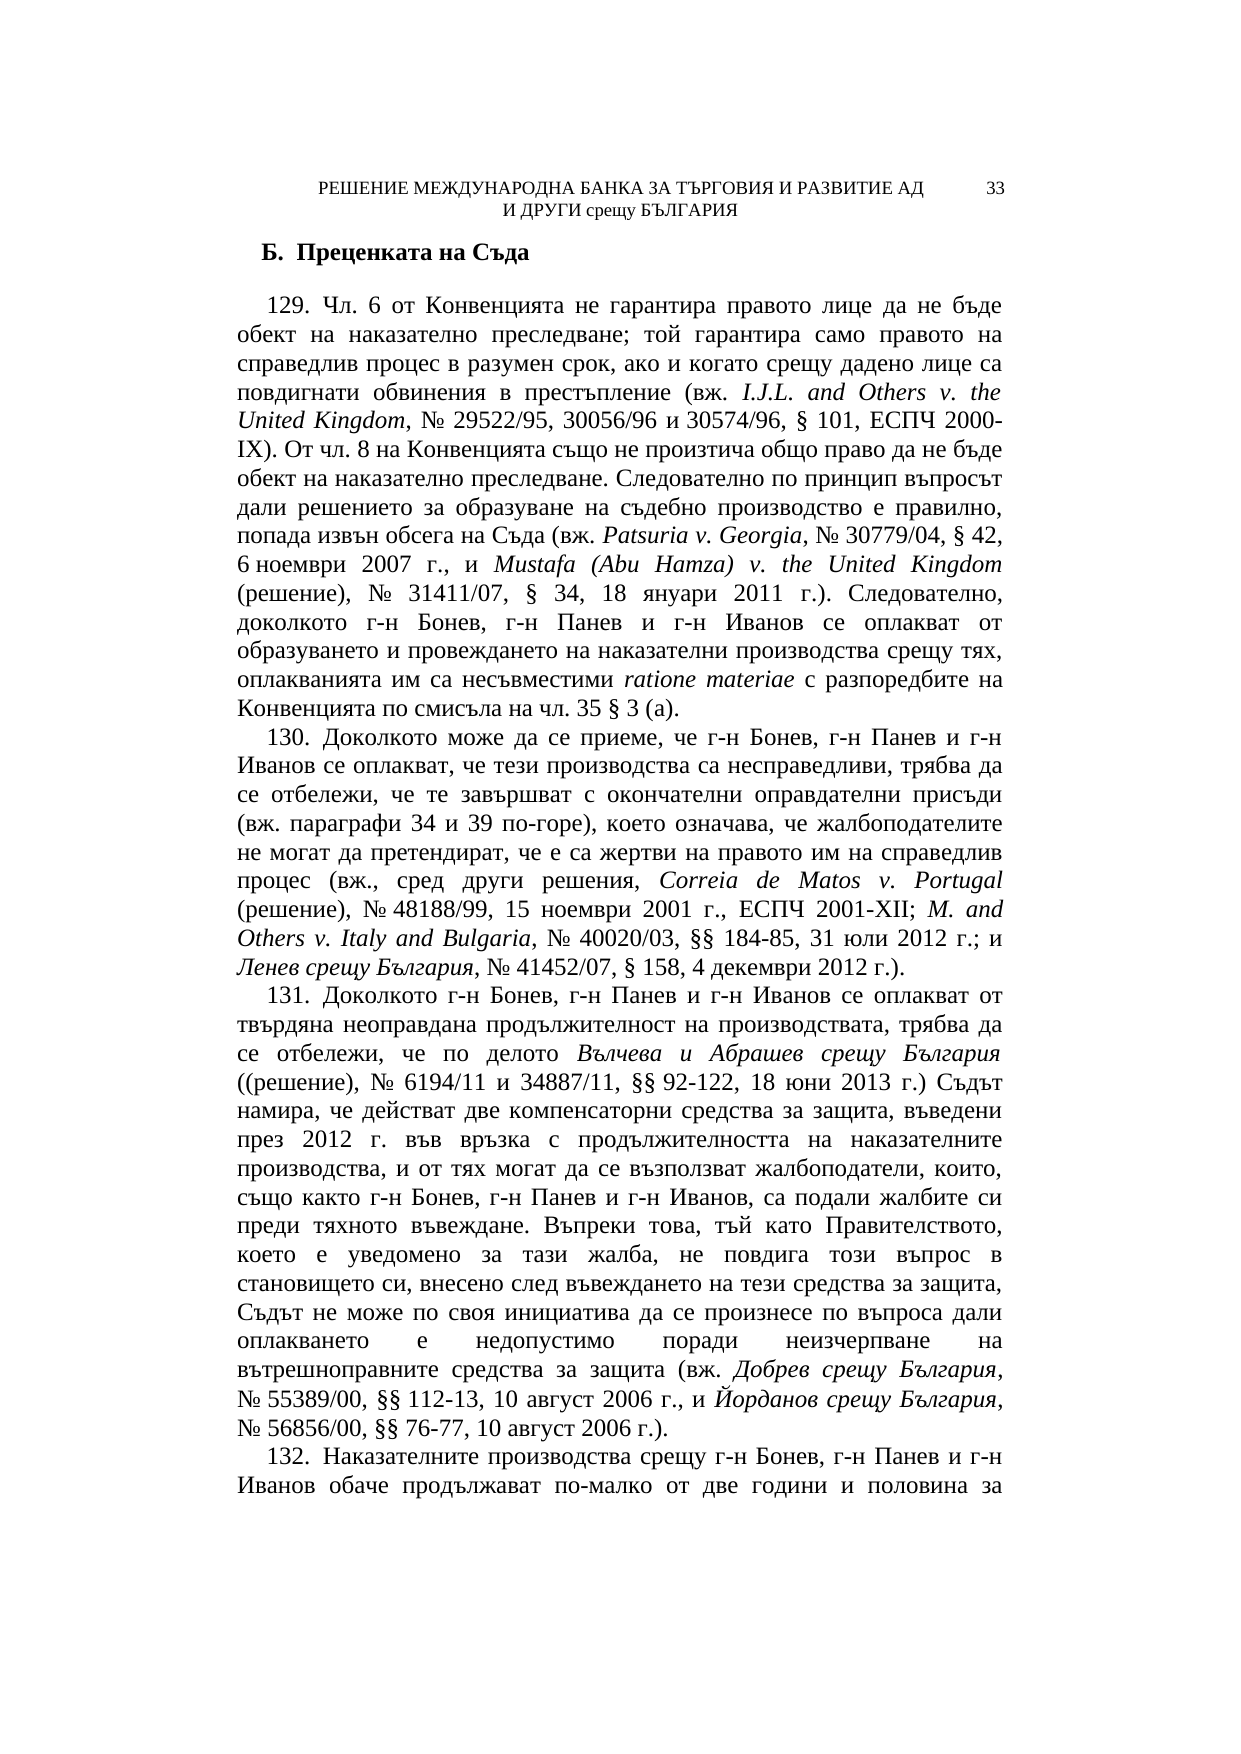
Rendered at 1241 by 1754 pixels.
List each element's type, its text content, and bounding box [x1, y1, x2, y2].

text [237, 1441, 1003, 1499]
text 129. Чл. 6 от Конвенцията не гарантира правото лице да не бъде обект на наказателно преследване; той гарантира само правото на справедлив процес в разумен срок, ако и когато срещу дадено лице са повдигнати обвинения в престъпление (вж. I.J.L. and Others v. the United Kingdom, № 29522/95, 30056/96 и 30574/96, § 101, ECПЧ 2000-IX). От чл. 8 на Конвенцията също не произтича общо право да не бъде обект на наказателно преследване. Следователно по принцип въпросът дали решението за образуване на съдебно производство е правилно, попада извън обсега на Съда (вж. Patsuria v. Georgia, № 30779/04, § 42, 6 ноември 2007 г., и Mustafa (Abu Hamza) v. the United Kingdom (решение), № 31411/07, § 34, 18 януари 2011 г.). Следователно, доколкото г-н Бонев, г-н Панев и г-н Иванов се оплакват от образуването и провеждането на наказателни производства срещу тях, оплакванията им са несъвместими ratione materiae с разпоредбите на Конвенцията по смисъла на чл. 35 § 3 (a). [237, 291, 1003, 722]
text 131. Доколкото г-н Бонев, г-н Панев и г-н Иванов се оплакват от твърдяна неоправдана продължителност на производствата, трябва да се отбележи, че по делото Вълчева и Абрашев срещу България ((решение), № 6194/11 и 34887/11, §§ 92-122, 18 юни 2013 г.) Съдът намира, че действат две компенсаторни средства за защита, въведени през 2012 г. във връзка с продължителността на наказателните производства, и от тях могат да се възползват жалбоподатели, които, също както г-н Бонев, г-н Панев и г-н Иванов, са подали жалбите си преди тяхното въвеждане. Въпреки това, тъй като Правителството, което е уведомено за тази жалба, не повдига този въпрос в становището си, внесено след въвеждането на тези средства за защита, Съдът не може по своя инициатива да се произнесе по въпроса дали оплакването е недопустимо поради неизчерпване на вътрешноправните средства за защита (вж. Добрев срещу България, № 55389/00, §§ 112-13, 10 август 2006 г., и Йорданов срещу България, № 56856/00, §§ 76-77, 10 август 2006 г.). [237, 981, 1003, 1441]
text 130. Доколкото може да се приеме, че г-н Бонев, г-н Панев и г-н Иванов се оплакват, че тези производства са несправедливи, трябва да се отбележи, че те завършват с окончателни оправдателни присъди (вж. параграфи 34 и 39 по-горе), което означава, че жалбоподателите не могат да претендират, че е са жертви на правото им на справедлив процес (вж., сред други решения, Correia de Matos v. Portugal (решение), № 48188/99, 15 ноември 2001 г., ECПЧ 2001-XII; M. and Others v. Italy and Bulgaria, № 40020/03, §§ 184-85, 31 юли 2012 г.; и Ленев срещу България, № 41452/07, § 158, 4 декември 2012 г.). [237, 722, 1003, 981]
subtitle Б. Преценката на Съда [261, 237, 1003, 266]
